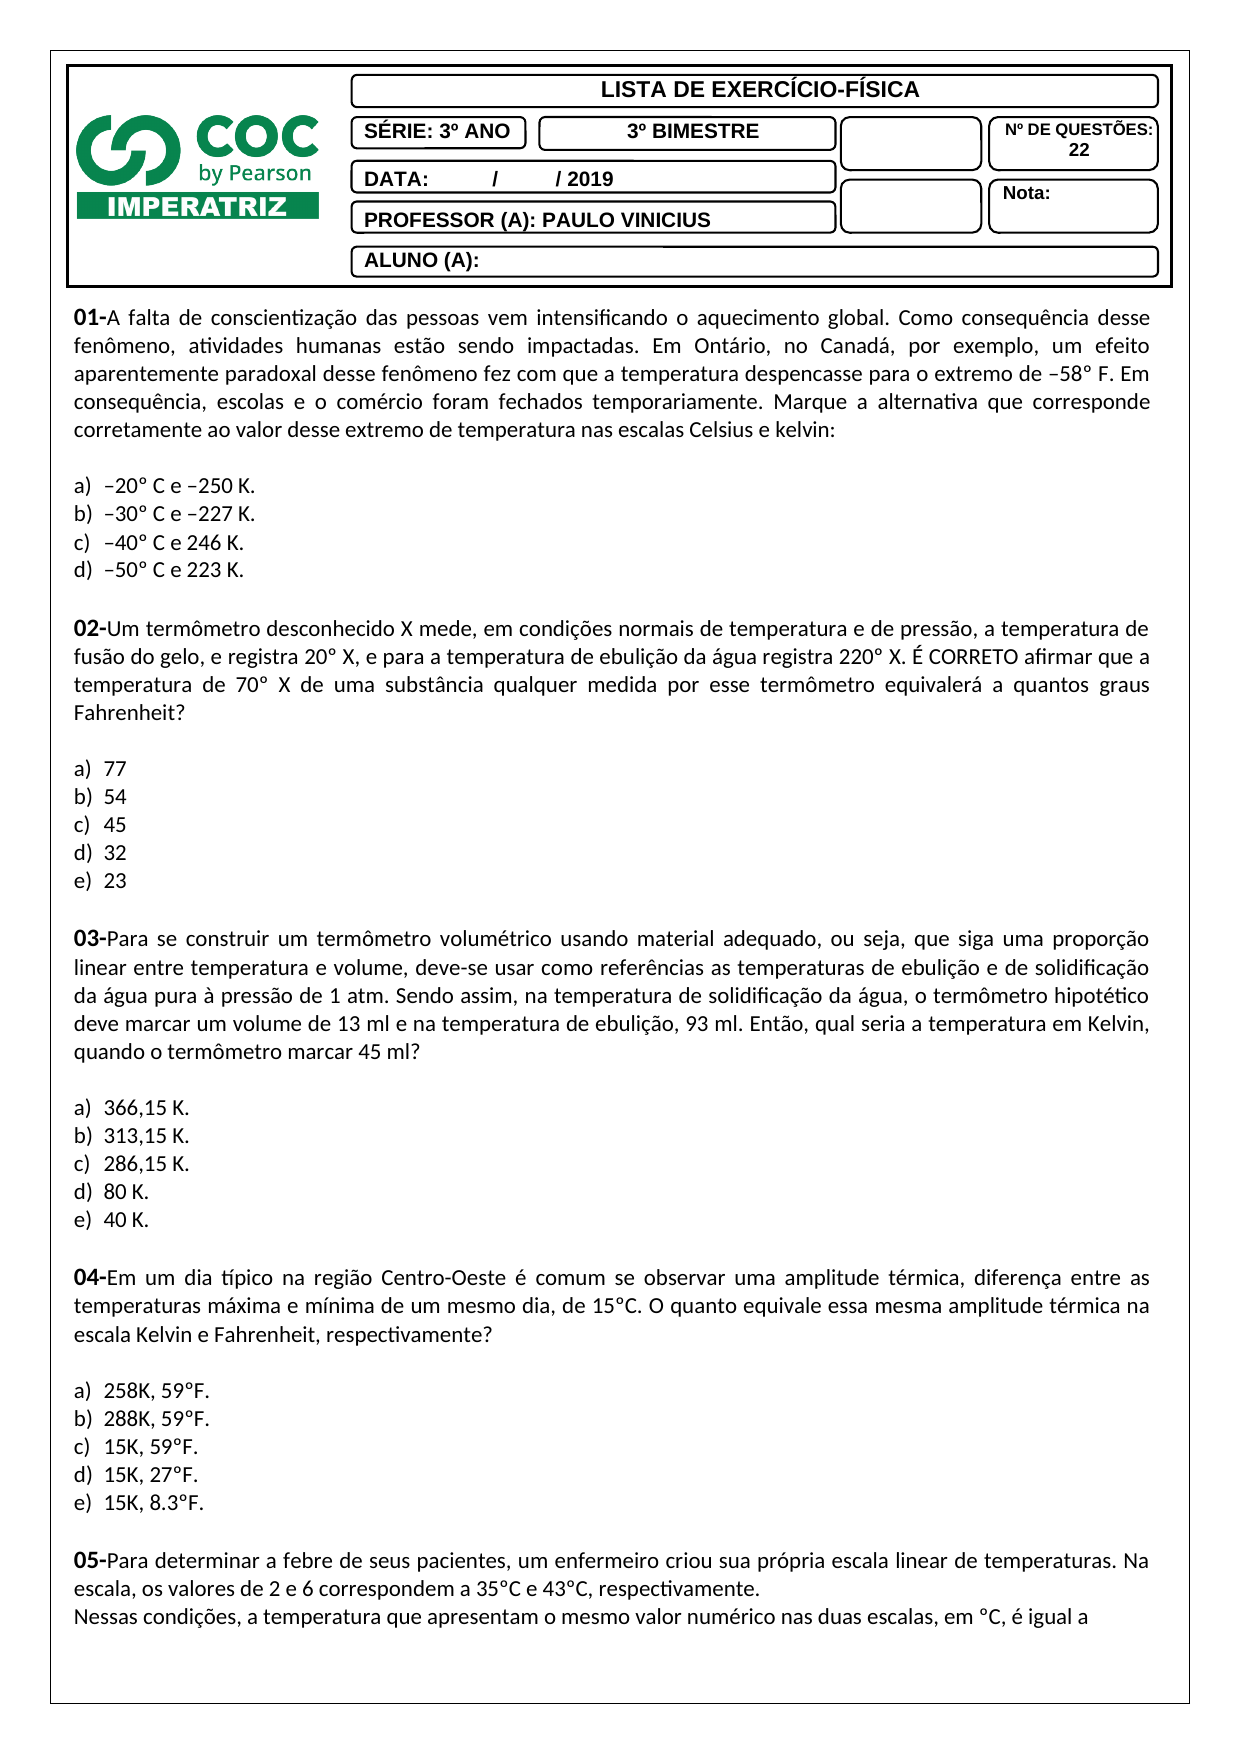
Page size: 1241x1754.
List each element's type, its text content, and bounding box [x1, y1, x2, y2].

text b) –30º C e –227 K. [74, 499, 1152, 528]
text e) 23 [74, 866, 1152, 894]
text a) 77 [74, 754, 1152, 782]
text d) 80 K. [74, 1177, 1152, 1205]
text 01-A falta de conscientização das pessoas vem intensificando o aquecimento global. Como consequência desse fenômeno, atividades humanas estão sendo impactadas. Em Ontário, no Canadá, por exemplo, um efeito aparentemente paradoxal desse fenômeno fez com que a temperatura despencasse para o extremo de –58º F. Em consequência, escolas e o comércio foram fechados temporariamente. Marque a alternativa que corresponde corretamente ao valor desse extremo de temperatura nas escalas Celsius e kelvin: [74, 301, 1152, 443]
text a) 366,15 K. [74, 1093, 1152, 1121]
text a) 258K, 59ºF. [74, 1376, 1152, 1404]
text 04-Em um dia típico na região Centro-Oeste é comum se observar uma amplitude térmica, diferença entre as temperaturas máxima e mínima de um mesmo dia, de 15ºC. O quanto equivale essa mesma amplitude térmica na escala Kelvin e Fahrenheit, respectivamente? [74, 1261, 1152, 1348]
text d) –50º C e 223 K. [74, 556, 1152, 584]
text 05-Para determinar a febre de seus pacientes, um enfermeiro criou sua própria escala linear de temperaturas. Na escala, os valores de 2 e 6 correspondem a 35ºC e 43ºC, respectivamente. [74, 1544, 1152, 1602]
text e) 40 K. [74, 1205, 1152, 1233]
text b) 54 [74, 782, 1152, 810]
text b) 313,15 K. [74, 1121, 1152, 1149]
text e) 15K, 8.3ºF. [74, 1488, 1152, 1516]
text d) 32 [74, 838, 1152, 866]
text c) 286,15 K. [74, 1149, 1152, 1177]
text 02-Um termômetro desconhecido X mede, em condições normais de temperatura e de pressão, a temperatura de fusão do gelo, e registra 20º X, e para a temperatura de ebulição da água registra 220º X. É CORRETO afirmar que a temperatura de 70º X de uma substância qualquer medida por esse termômetro equivalerá a quantos graus Fahrenheit? [74, 612, 1152, 726]
text a) –20º C e –250 K. [74, 472, 1152, 499]
text c) 45 [74, 810, 1152, 838]
picture [76, 115, 319, 219]
text c) 15K, 59ºF. [74, 1432, 1152, 1460]
text b) 288K, 59ºF. [74, 1404, 1152, 1432]
text c) –40º C e 246 K. [74, 528, 1152, 556]
text Nessas condições, a temperatura que apresentam o mesmo valor numérico nas duas escalas, em ºC, é igual a [74, 1602, 1152, 1630]
text 03-Para se construir um termômetro volumétrico usando material adequado, ou seja, que siga uma proporção linear entre temperatura e volume, deve-se usar como referências as temperaturas de ebulição e de solidificação da água pura à pressão de 1 atm. Sendo assim, na temperatura de solidificação da água, o termômetro hipotético deve marcar um volume de 13 ml e na temperatura de ebulição, 93 ml. Então, qual seria a temperatura em Kelvin, quando o termômetro marcar 45 ml? [74, 922, 1152, 1065]
text d) 15K, 27ºF. [74, 1460, 1152, 1488]
